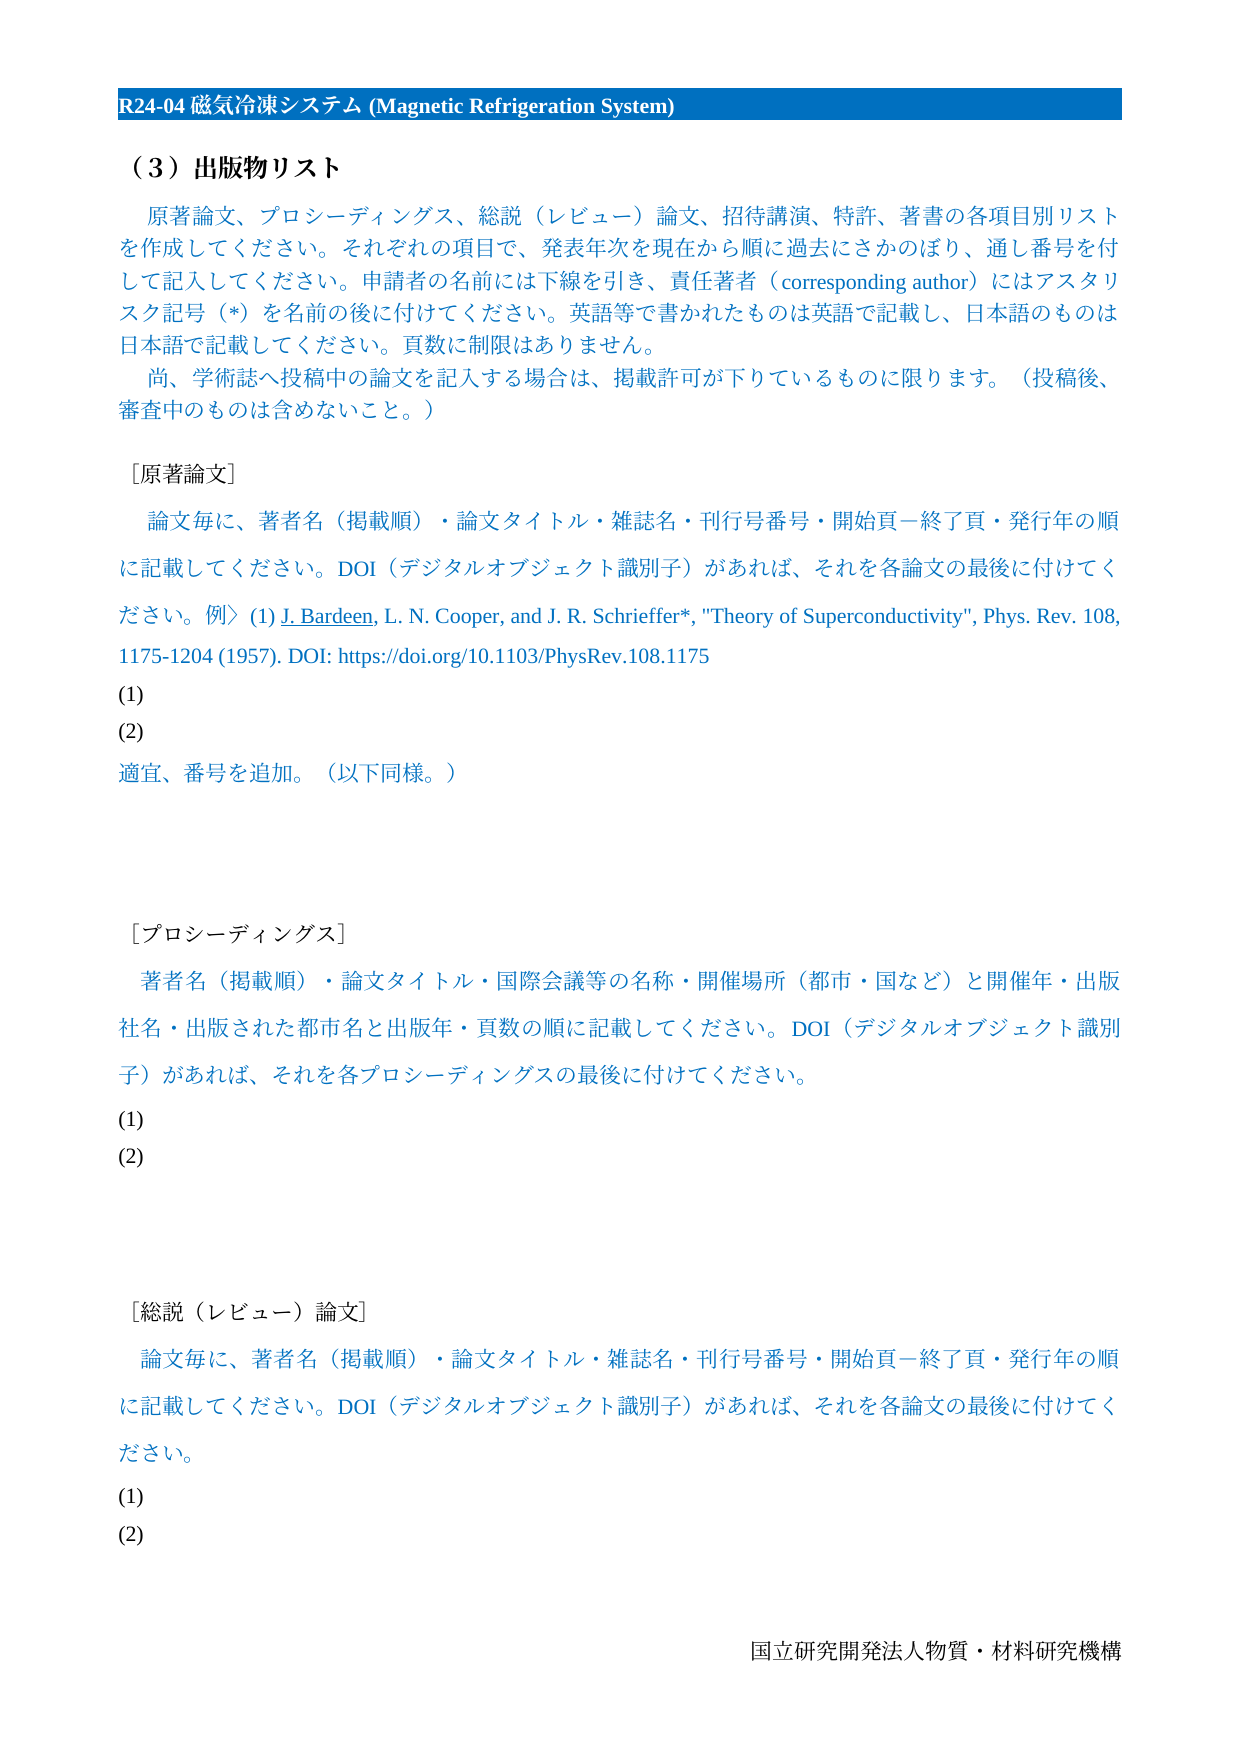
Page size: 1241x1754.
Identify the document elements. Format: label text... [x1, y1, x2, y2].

text (2) [118, 1143, 1122, 1169]
text (1) [118, 1106, 1122, 1131]
text (1) [118, 1483, 1122, 1509]
text ［プロシーディングス］ [118, 917, 1122, 948]
text 尚、学術誌へ投稿中の論文を記入する場合は、掲載許可が下りているものに限ります。（投稿後、審査中のものは含めないこと。） [118, 360, 1122, 425]
text 原著論文、プロシーディングス、総説（レビュー）論文、招待講演、特許、著書の各項目別リストを作成してください。それぞれの項目で、発表年次を現在から順に過去にさかのぼり、通し番号を付して記入してください。申請者の名前には下線を引き、責任著者（corresponding author）にはアスタリスク記号（*）を名前の後に付けてください。英語等で書かれたものは英語で記載し、日本語のものは日本語で記載してください。頁数に制限はありません。 [118, 199, 1122, 360]
text (1) [118, 681, 1122, 706]
text ［原著論文］ [118, 457, 1122, 489]
text ［総説（レビュー）論文］ [118, 1295, 1122, 1326]
text (2) [118, 718, 1122, 744]
text (2) [118, 1521, 1122, 1546]
text （３）出版物リスト [118, 134, 1122, 199]
text 論文毎に、著者名（掲載順）・論文タイトル・雑誌名・刊行号番号・開始頁－終了頁・発行年の順に記載してください。DOI（デジタルオブジェクト識別子）があれば、それを各論文の最後に付けてください。例〉(1) J. Bardeen, L. N. Cooper, and J. R. Schrieffer*, "Theory of Superconductivity", Phys. Rev. 108, 1175-1204 (1957). DOI: https://doi.org/10.1103/PhysRev.108.1175 [118, 504, 1122, 668]
text 著者名（掲載順）・論文タイトル・国際会議等の名称・開催場所（都市・国など）と開催年・出版社名・出版された都市名と出版年・頁数の順に記載してください。DOI（デジタルオブジェクト識別子）があれば、それを各プロシーディングスの最後に付けてください。 [118, 964, 1122, 1090]
text 適宜、番号を追加。（以下同様。） [118, 756, 1122, 788]
text 論文毎に、著者名（掲載順）・論文タイトル・雑誌名・刊行号番号・開始頁－終了頁・発行年の順に記載してください。DOI（デジタルオブジェクト識別子）があれば、それを各論文の最後に付けてください。 [118, 1342, 1122, 1468]
